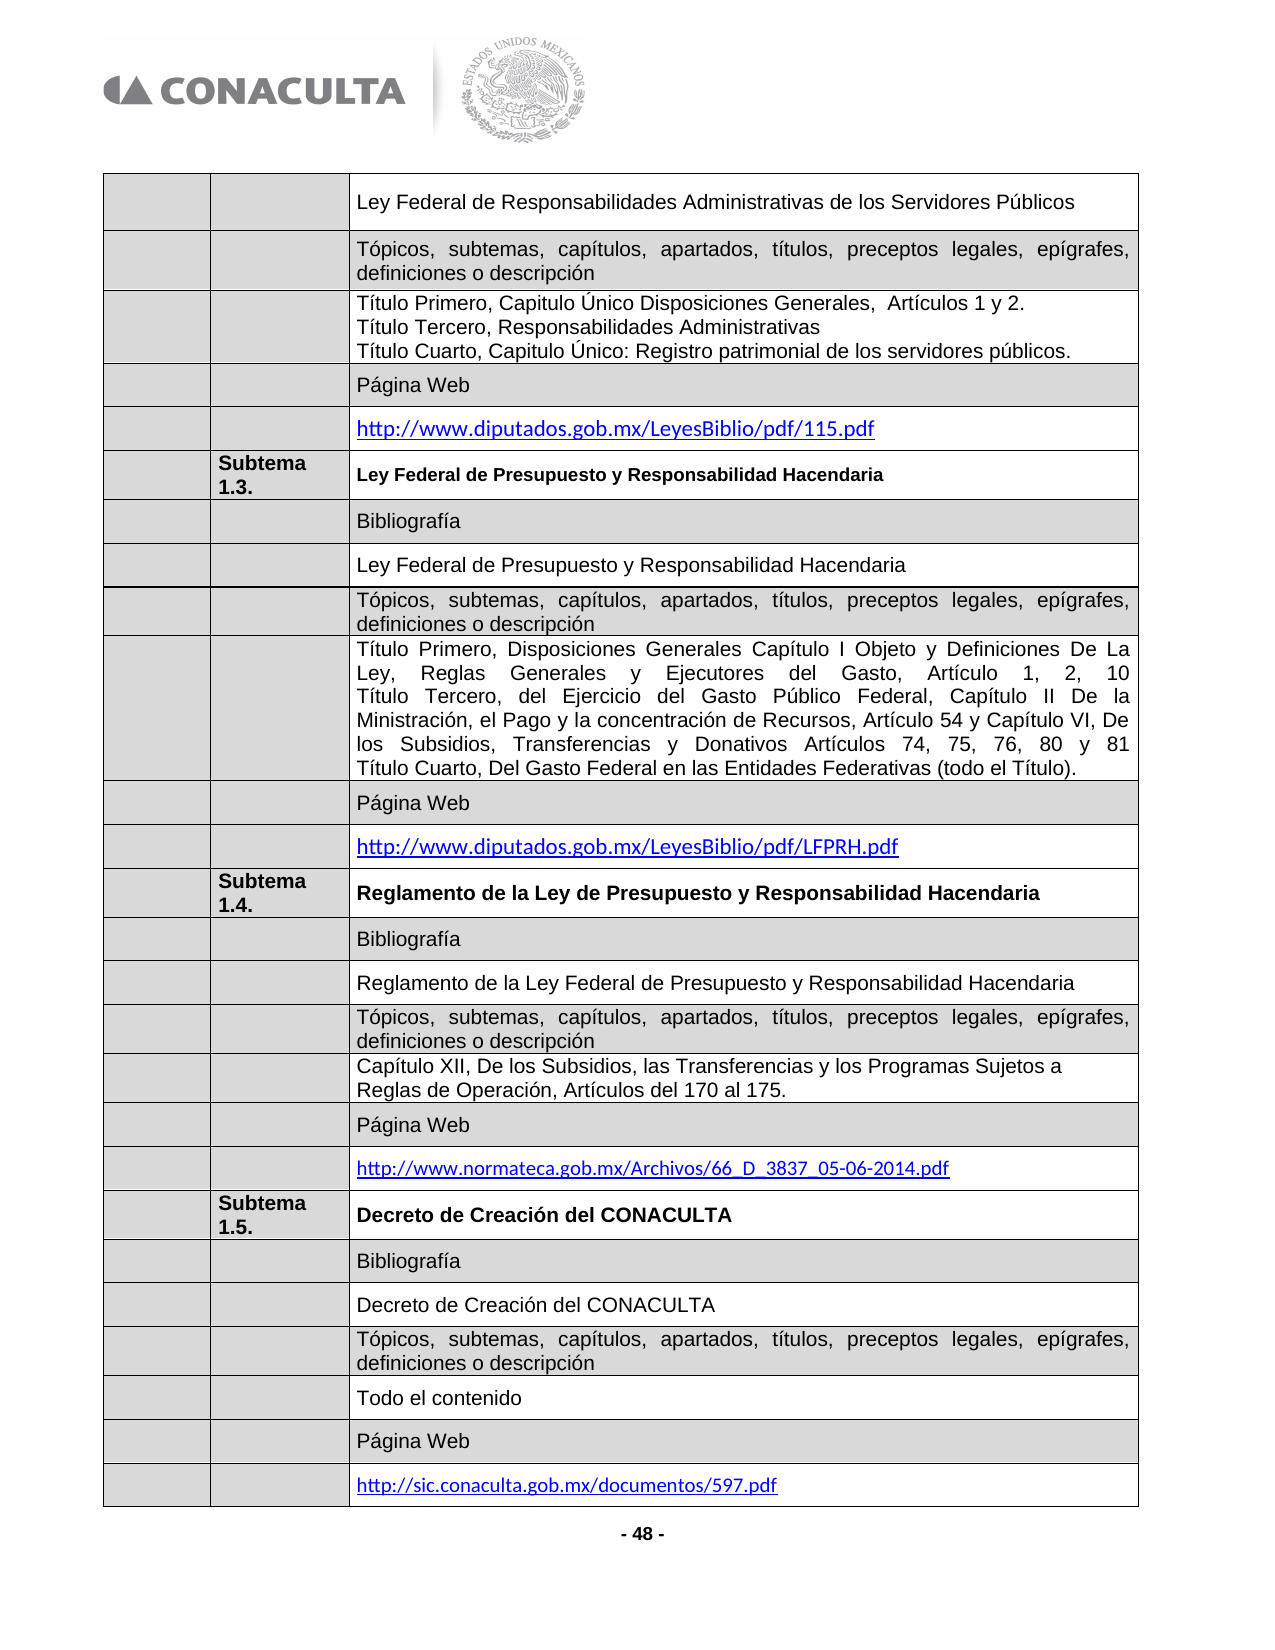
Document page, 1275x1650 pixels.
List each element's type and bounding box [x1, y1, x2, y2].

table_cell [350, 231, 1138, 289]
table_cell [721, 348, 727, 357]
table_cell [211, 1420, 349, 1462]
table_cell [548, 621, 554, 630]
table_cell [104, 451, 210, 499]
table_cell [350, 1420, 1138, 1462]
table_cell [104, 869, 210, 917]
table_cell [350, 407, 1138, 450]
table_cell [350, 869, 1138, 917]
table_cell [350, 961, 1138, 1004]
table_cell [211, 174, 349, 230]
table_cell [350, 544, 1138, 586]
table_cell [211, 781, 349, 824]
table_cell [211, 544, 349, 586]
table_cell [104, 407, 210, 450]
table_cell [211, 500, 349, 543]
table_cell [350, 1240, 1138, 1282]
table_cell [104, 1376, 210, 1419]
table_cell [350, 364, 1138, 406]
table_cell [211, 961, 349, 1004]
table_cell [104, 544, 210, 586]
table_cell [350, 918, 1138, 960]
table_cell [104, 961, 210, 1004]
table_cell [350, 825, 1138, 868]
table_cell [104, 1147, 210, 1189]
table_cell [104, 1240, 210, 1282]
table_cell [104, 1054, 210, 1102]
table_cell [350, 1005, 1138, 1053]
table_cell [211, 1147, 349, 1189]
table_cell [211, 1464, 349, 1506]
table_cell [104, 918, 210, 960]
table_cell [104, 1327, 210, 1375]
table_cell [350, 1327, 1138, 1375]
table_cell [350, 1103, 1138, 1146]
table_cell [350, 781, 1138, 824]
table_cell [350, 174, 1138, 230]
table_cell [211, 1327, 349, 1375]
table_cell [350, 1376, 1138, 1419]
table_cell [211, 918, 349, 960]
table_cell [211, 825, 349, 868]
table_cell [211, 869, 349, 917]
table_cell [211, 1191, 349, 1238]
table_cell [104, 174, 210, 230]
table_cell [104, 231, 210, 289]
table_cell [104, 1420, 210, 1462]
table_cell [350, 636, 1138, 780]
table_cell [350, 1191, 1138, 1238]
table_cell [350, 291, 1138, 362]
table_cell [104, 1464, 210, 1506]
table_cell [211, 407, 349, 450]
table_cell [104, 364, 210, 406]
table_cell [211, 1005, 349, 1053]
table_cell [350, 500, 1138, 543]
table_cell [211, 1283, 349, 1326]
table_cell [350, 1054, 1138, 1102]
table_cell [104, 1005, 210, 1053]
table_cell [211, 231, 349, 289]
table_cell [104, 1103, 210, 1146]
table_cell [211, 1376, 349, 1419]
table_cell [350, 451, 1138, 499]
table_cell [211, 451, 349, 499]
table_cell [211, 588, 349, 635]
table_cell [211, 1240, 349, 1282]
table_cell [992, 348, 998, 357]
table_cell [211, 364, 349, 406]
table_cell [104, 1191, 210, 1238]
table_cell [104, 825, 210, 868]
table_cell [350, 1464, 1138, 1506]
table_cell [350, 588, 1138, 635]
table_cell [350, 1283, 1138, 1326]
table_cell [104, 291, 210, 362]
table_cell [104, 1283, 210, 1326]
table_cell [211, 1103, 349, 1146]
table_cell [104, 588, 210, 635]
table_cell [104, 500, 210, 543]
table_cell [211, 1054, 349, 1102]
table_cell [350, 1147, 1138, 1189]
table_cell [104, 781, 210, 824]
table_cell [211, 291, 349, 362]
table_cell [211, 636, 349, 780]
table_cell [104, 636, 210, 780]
picture [103, 35, 585, 145]
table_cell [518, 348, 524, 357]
